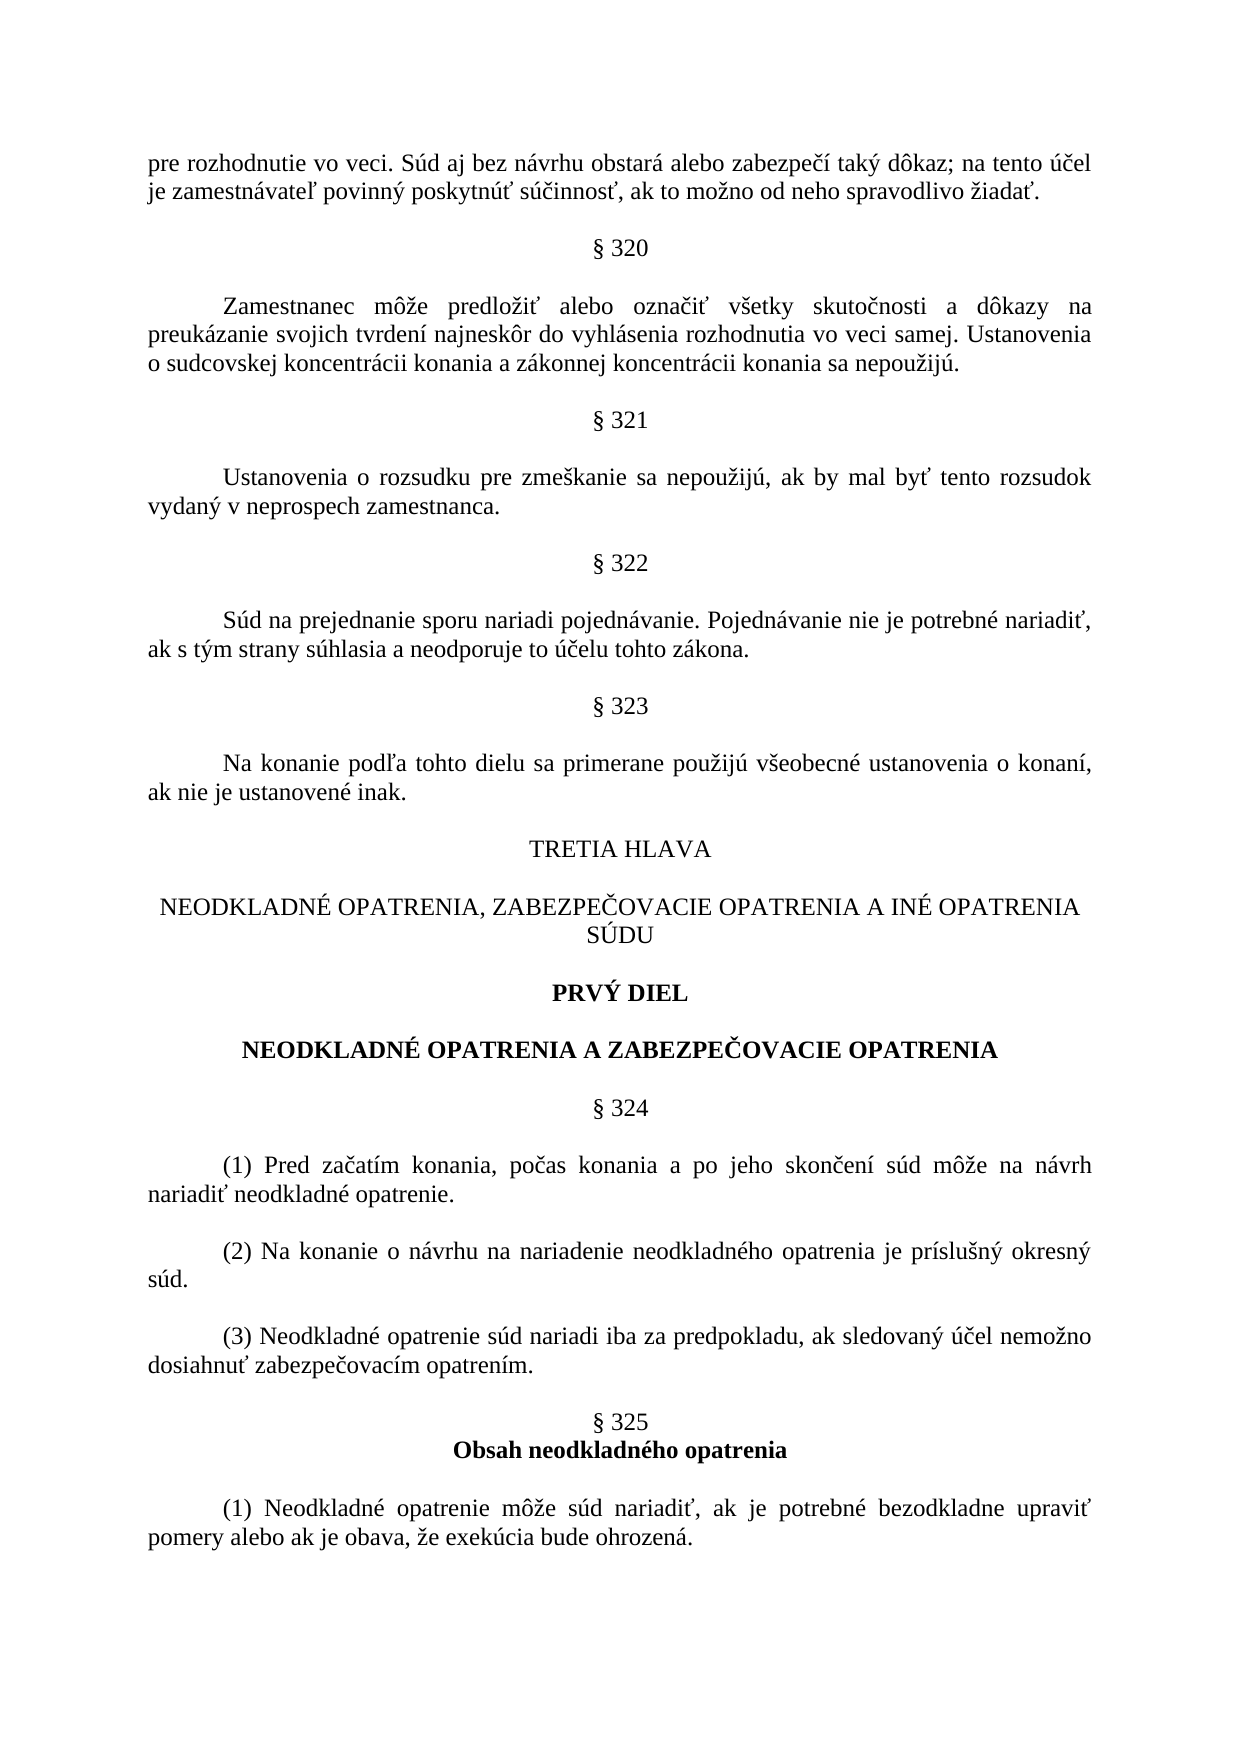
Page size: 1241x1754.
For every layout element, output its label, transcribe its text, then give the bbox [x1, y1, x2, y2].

text (1) Pred začatím konania, počas konania a po jeho skončení súd môže na návrh nariadiť neodkladné opatrenie. [148, 1150, 1092, 1208]
text Obsah neodkladného opatrenia [148, 1436, 1092, 1464]
text (2) Na konanie o návrhu na nariadenie neodkladného opatrenia je príslušný okresný súd. [148, 1236, 1092, 1293]
text § 321 [148, 405, 1092, 434]
text Súd na prejednanie sporu nariadi pojednávanie. Pojednávanie nie je potrebné nariadiť, ak s tým strany súhlasia a neodporuje to účelu tohto zákona. [148, 606, 1092, 663]
text § 324 [148, 1093, 1092, 1122]
text (3) Neodkladné opatrenie súd nariadi iba za predpokladu, ak sledovaný účel nemožno dosiahnuť zabezpečovacím opatrením. [148, 1321, 1092, 1379]
text § 323 [148, 691, 1092, 720]
text (1) Neodkladné opatrenie môže súd nariadiť, ak je potrebné bezodkladne upraviť pomery alebo ak je obava, že exekúcia bude ohrozená. [148, 1493, 1092, 1551]
text NEODKLADNÉ OPATRENIA, ZABEZPEČOVACIE OPATRENIA A INÉ OPATRENIA SÚDU [148, 892, 1092, 949]
text § 322 [148, 548, 1092, 577]
text NEODKLADNÉ OPATRENIA A ZABEZPEČOVACIE OPATRENIA [148, 1035, 1092, 1064]
text § 325 [148, 1407, 1092, 1436]
text Ustanovenia o rozsudku pre zmeškanie sa nepoužijú, ak by mal byť tento rozsudok vydaný v neprospech zamestnanca. [148, 462, 1092, 520]
text § 320 [148, 233, 1092, 262]
text Zamestnanec môže predložiť alebo označiť všetky skutočnosti a dôkazy na preukázanie svojich tvrdení najneskôr do vyhlásenia rozhodnutia vo veci samej. Ustanovenia o sudcovskej koncentrácii konania a zákonnej koncentrácii konania sa nepoužijú. [148, 291, 1092, 377]
text PRVÝ DIEL [148, 978, 1092, 1007]
text TRETIA HLAVA [148, 834, 1092, 863]
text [148, 148, 1092, 205]
text Na konanie podľa tohto dielu sa primerane použijú všeobecné ustanovenia o konaní, ak nie je ustanovené inak. [148, 748, 1092, 806]
